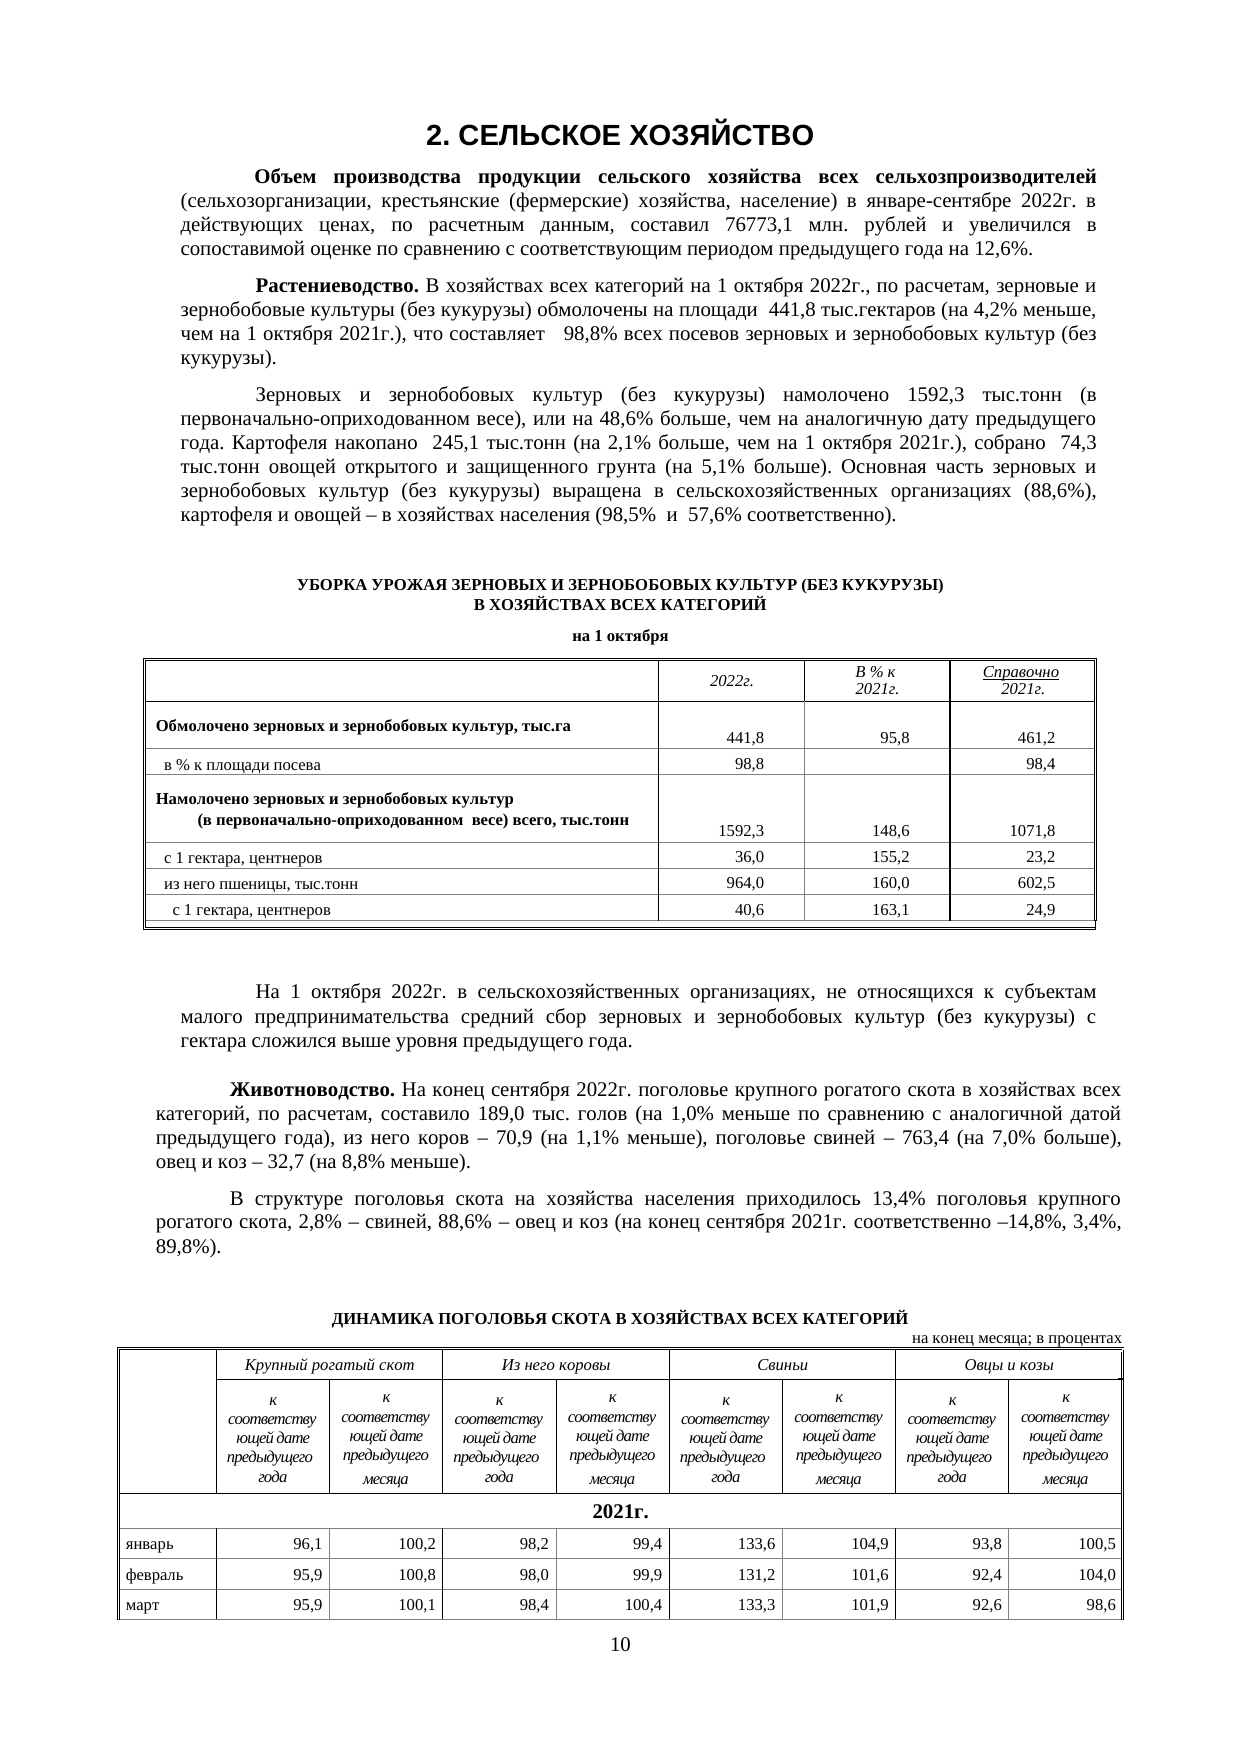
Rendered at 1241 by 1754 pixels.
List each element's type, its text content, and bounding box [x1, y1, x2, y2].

text Динамика поголовья скота в хозяйствах всех категорий [118, 1308, 1122, 1328]
table_cell 100,2 [330, 1529, 442, 1558]
table_cell 133,6 [670, 1529, 782, 1558]
table_cell 95,9 [217, 1559, 329, 1588]
table_header Объем производства продукции сельского хозяйства всех сельхозпроизводителей (сельхозорганизации, крестьянские (фермерские) хозяйства, население) в январе-сентябре 2022г. в действующих ценах, по расчетным данным, составил 76773,1 млн. рублей и увеличился в сопоставимой оценке по сравнению с соответствующим периодом предыдущего года на 12,6%. Растениеводство. В хозяйствах всех категорий на 1 октября 2022г., по расчетам, зерновые и зернобобовые культуры (без кукурузы) обмолочены на площади 441,8 тыс.гектаров (на 4,2% меньше, чем на 1 октября 2021г.), что составляет 98,8% всех посевов зерновых и зернобобовых культур (без кукурузы). Зерновых и зернобобовых культур (без кукурузы) намолочено 1592,3 тыс.тонн (в первоначально-оприходованном весе), или на 48,6% больше, чем на аналогичную дату предыдущего года. Картофеля накопано 245,1 тыс.тонн (на 2,1% больше, чем на 1 октября 2021г.), собрано 74,3 тыс.тонн овощей открытого и защищенного грунта (на 5,1% больше). Основная часть зерновых и зернобобовых культур (без кукурузы) выращена в сельскохозяйственных организациях (88,6%), картофеля и овощей – в хозяйствах населения (98,5% и 57,6% соответственно). Уборка урожая зерновых и зернобобовых культур (без кукурузы) в хозяйствах всех категорий на 1 октября На 1 октября 2022г. в сельскохозяйственных организациях, не относящихся к субъектам малого предпринимательства средний сбор зерновых и зернобобовых культур (без кукурузы) с гектара сложился выше уровня предыдущего года. [132, 152, 1109, 1064]
table_header [120, 1350, 216, 1493]
table_cell к соответствующей дате предыдущего года [217, 1380, 329, 1493]
table_cell 101,9 [783, 1590, 895, 1619]
table_header Крупный рогатый скот [217, 1350, 442, 1379]
table_cell 98,6 [1009, 1590, 1121, 1619]
table_cell 95,9 [217, 1590, 329, 1619]
table_cell 92,6 [896, 1590, 1008, 1619]
table_cell к соответствующей дате предыдущего года [443, 1380, 556, 1493]
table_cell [557, 1380, 669, 1493]
table_cell 101,6 [783, 1559, 895, 1588]
text В структуре поголовья скота на хозяйства населения приходилось 13,4% поголовья крупного рогатого скота, 2,8% – свиней, 88,6% – овец и коз (на конец сентября 2021г. соответственно –14,8%, 3,4%, 89,8%). [156, 1185, 1122, 1258]
table_cell 92,4 [896, 1559, 1008, 1588]
table_cell 93,8 [896, 1529, 1008, 1558]
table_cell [783, 1380, 895, 1493]
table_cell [330, 1380, 442, 1493]
table_cell март [120, 1590, 216, 1619]
table_cell 133,3 [670, 1590, 782, 1619]
table_cell 98,4 [443, 1590, 556, 1619]
table_cell февраль [120, 1559, 216, 1588]
table_header Свиньи [670, 1350, 895, 1379]
table_cell 131,2 [670, 1559, 782, 1588]
table_cell 100,4 [557, 1590, 669, 1619]
table_cell 99,9 [557, 1559, 669, 1588]
text 2. СЕЛЬСКОЕ ХОЗЯЙСТВО [118, 118, 1122, 152]
table_header Овцы и козы [896, 1350, 1122, 1379]
text на конец месяца; в процентах [118, 1328, 1122, 1347]
table_cell к соответствующей дате предыдущего года [670, 1380, 782, 1493]
table_cell 100,1 [330, 1590, 442, 1619]
table_cell 98,2 [443, 1529, 556, 1558]
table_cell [1009, 1380, 1121, 1493]
table_cell 104,0 [1009, 1559, 1121, 1588]
table_header Из него коровы [443, 1350, 669, 1379]
table_cell январь [120, 1529, 216, 1558]
table_cell 96,1 [217, 1529, 329, 1558]
table_cell 100,5 [1009, 1529, 1121, 1558]
table_cell 98,0 [443, 1559, 556, 1588]
table_cell 100,8 [330, 1559, 442, 1588]
table_cell 104,9 [783, 1529, 895, 1558]
table_cell 99,4 [557, 1529, 669, 1558]
text Животноводство. На конец сентября 2022г. поголовье крупного рогатого скота в хозяйствах всех категорий, по расчетам, составило 189,0 тыс. голов (на 1,0% меньше по сравнению с аналогичной датой предыдущего года), из него коров – 70,9 (на 1,1% меньше), поголовье свиней – 763,4 (на 7,0% больше), овец и коз – 32,7 (на 8,8% меньше). [156, 1077, 1122, 1173]
table_cell к соответствующей дате предыдущего года [896, 1380, 1008, 1493]
table_cell 2021г. [120, 1494, 1121, 1528]
